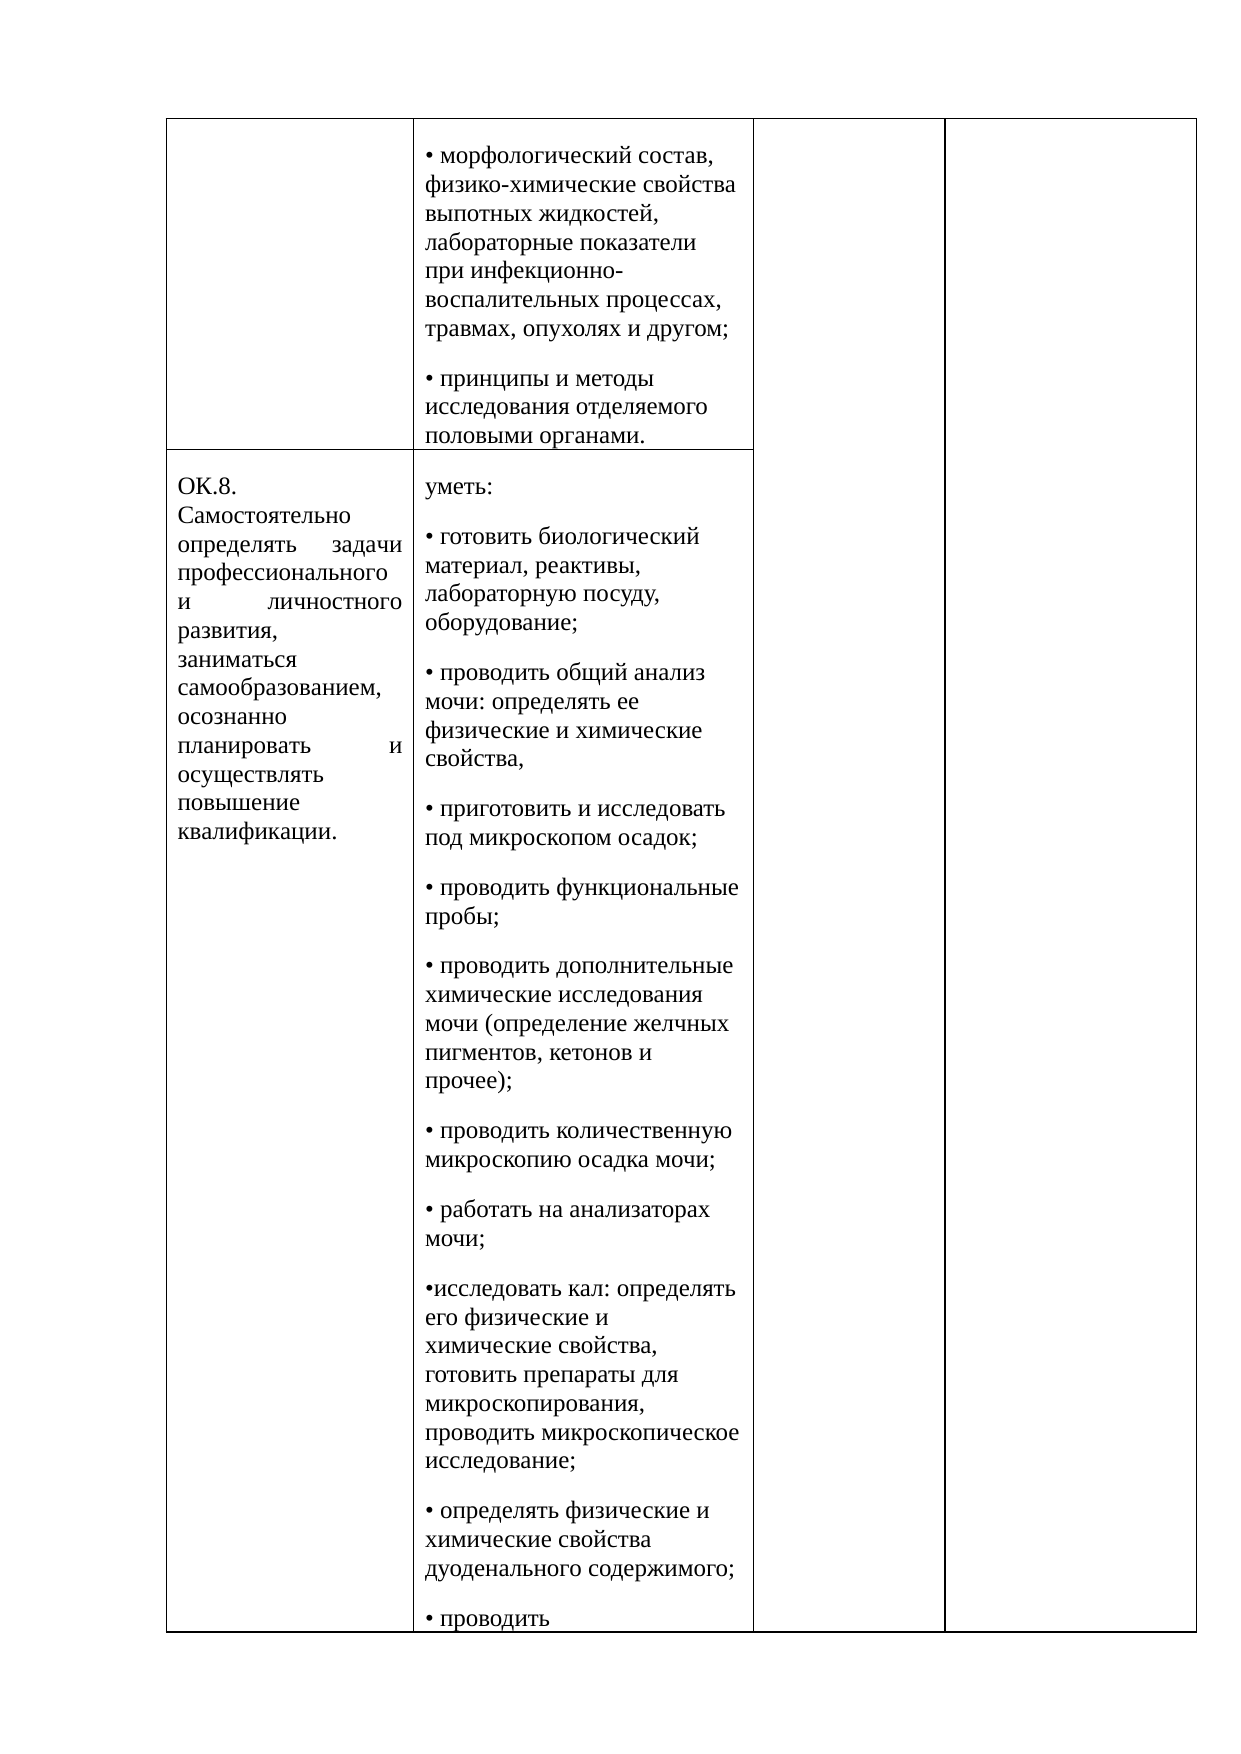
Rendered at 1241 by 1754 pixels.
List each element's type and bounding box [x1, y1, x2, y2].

table_cell [414, 119, 753, 449]
table_cell [414, 450, 753, 1631]
table_cell [167, 119, 413, 449]
table_cell [167, 450, 413, 1631]
